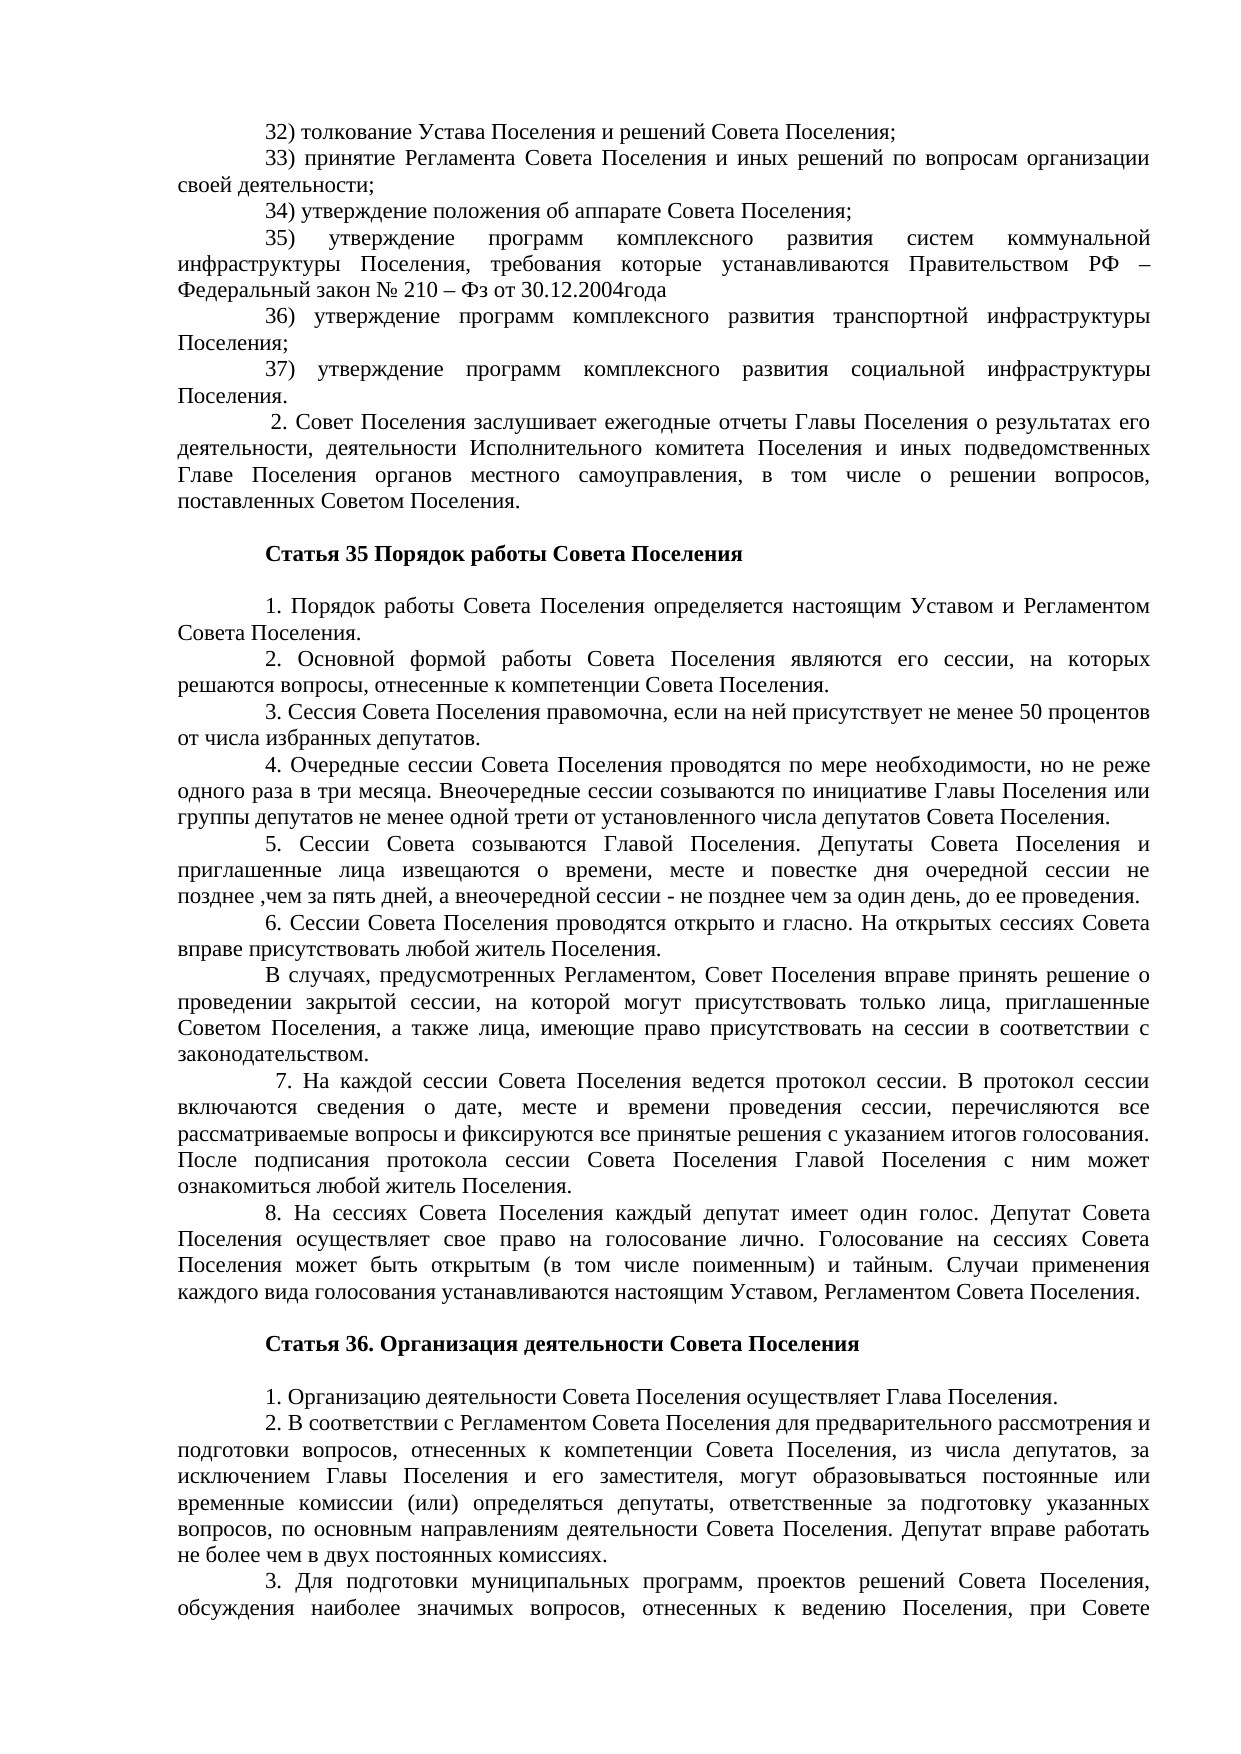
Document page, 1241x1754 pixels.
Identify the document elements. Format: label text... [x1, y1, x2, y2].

text Статья 35 Порядок работы Совета Поселения [177, 540, 1152, 566]
text 3. Сессия Совета Поселения правомочна, если на ней присутствует не менее 50 процентов от числа избранных депутатов. [177, 698, 1152, 751]
text 2. В соответствии с Регламентом Совета Поселения для предварительного рассмотрения и подготовки вопросов, отнесенных к компетенции Совета Поселения, из числа депутатов, за исключением Главы Поселения и его заместителя, могут образовываться постоянные или временные комиссии (или) определяться депутаты, ответственные за подготовку указанных вопросов, по основным направлениям деятельности Совета Поселения. Депутат вправе работать не более чем в двух постоянных комиссиях. [177, 1409, 1152, 1568]
text 8. На сессиях Совета Поселения каждый депутат имеет один голос. Депутат Совета Поселения осуществляет свое право на голосование лично. Голосование на сессиях Совета Поселения может быть открытым (в том числе поименным) и тайным. Случаи применения каждого вида голосования устанавливаются настоящим Уставом, Регламентом Совета Поселения. [177, 1199, 1152, 1304]
text В случаях, предусмотренных Регламентом, Совет Поселения вправе принять решение о проведении закрытой сессии, на которой могут присутствовать только лица, приглашенные Советом Поселения, а также лица, имеющие право присутствовать на сессии в соответствии с законодательством. [177, 961, 1152, 1067]
text 33) принятие Регламента Совета Поселения и иных решений по вопросам организации своей деятельности; [177, 144, 1152, 197]
text 7. На каждой сессии Совета Поселения ведется протокол сессии. В протокол сессии включаются сведения о дате, месте и времени проведения сессии, перечисляются все рассматриваемые вопросы и фиксируются все принятые решения с указанием итогов голосования. После подписания протокола сессии Совета Поселения Главой Поселения с ним может ознакомиться любой житель Поселения. [177, 1067, 1152, 1199]
text 4. Очередные сессии Совета Поселения проводятся по мере необходимости, но не реже одного раза в три месяца. Внеочередные сессии созываются по инициативе Главы Поселения или группы депутатов не менее одной трети от установленного числа депутатов Совета Поселения. [177, 751, 1152, 830]
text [177, 1568, 1152, 1620]
text 6. Сессии Совета Поселения проводятся открыто и гласно. На открытых сессиях Совета вправе присутствовать любой житель Поселения. [177, 909, 1152, 961]
text 2. Совет Поселения заслушивает ежегодные отчеты Главы Поселения о результатах его деятельности, деятельности Исполнительного комитета Поселения и иных подведомственных Главе Поселения органов местного самоуправления, в том числе о решении вопросов, поставленных Советом Поселения. [177, 408, 1152, 513]
text 32) толкование Устава Поселения и решений Совета Поселения; [177, 118, 1152, 144]
text 34) утверждение положения об аппарате Совета Поселения; [177, 197, 1152, 223]
text 37) утверждение программ комплексного развития социальной инфраструктуры Поселения. [177, 355, 1152, 408]
text 36) утверждение программ комплексного развития транспортной инфраструктуры Поселения; [177, 303, 1152, 355]
text 1. Порядок работы Совета Поселения определяется настоящим Уставом и Регламентом Совета Поселения. [177, 592, 1152, 645]
text 1. Организацию деятельности Совета Поселения осуществляет Глава Поселения. [177, 1383, 1152, 1409]
text 2. Основной формой работы Совета Поселения являются его сессии, на которых решаются вопросы, отнесенные к компетенции Совета Поселения. [177, 645, 1152, 698]
text Статья 36. Организация деятельности Совета Поселения [177, 1330, 1152, 1357]
text 5. Сессии Совета созываются Главой Поселения. Депутаты Совета Поселения и приглашенные лица извещаются о времени, месте и повестке дня очередной сессии не позднее ,чем за пять дней, а внеочередной сессии - не позднее чем за один день, до ее проведения. [177, 830, 1152, 909]
text 35) утверждение программ комплексного развития систем коммунальной инфраструктуры Поселения, требования которые устанавливаются Правительством РФ – Федеральный закон № 210 – Фз от 30.12.2004года [177, 223, 1152, 303]
